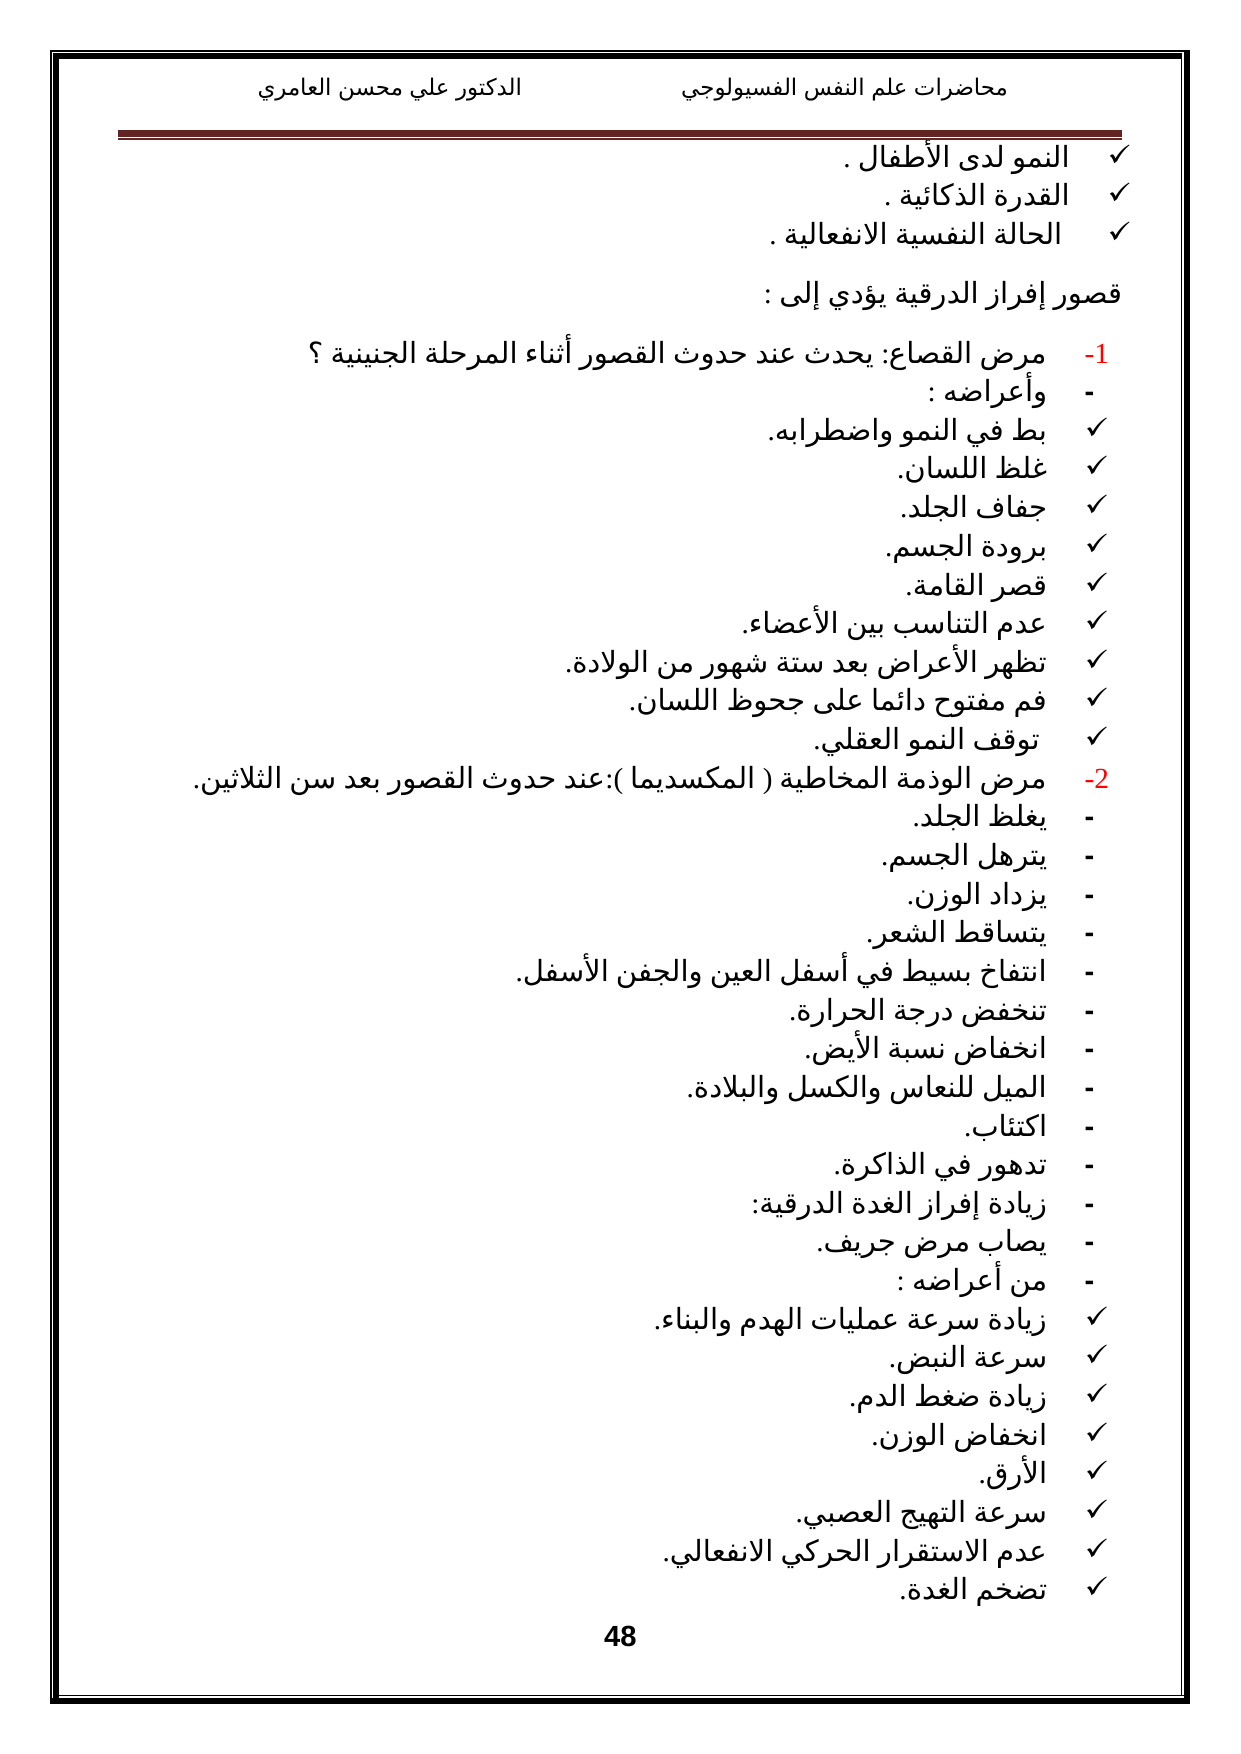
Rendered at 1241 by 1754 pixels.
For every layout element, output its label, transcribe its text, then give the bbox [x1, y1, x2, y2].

list انخفاض نسبة الأيض. [118, 1031, 1084, 1065]
list زيادة ضغط الدم. [118, 1379, 1084, 1413]
list مرض القصاع: يحدث عند حدوث القصور أثناء المرحلة الجنينية ؟ [118, 336, 1084, 369]
list توقف النمو العقلي. [118, 722, 1084, 756]
list غلظ اللسان. [118, 452, 1084, 485]
list انخفاض الوزن. [118, 1418, 1084, 1451]
list الحالة النفسية الانفعالية . [118, 217, 1107, 251]
list يزداد الوزن. [118, 877, 1084, 910]
text قصور إفراز الدرقية يؤدي إلى : [118, 276, 1122, 310]
list من أعراضه : [118, 1263, 1084, 1297]
list برودة الجسم. [118, 529, 1084, 563]
list سرعة التهيج العصبي. [118, 1495, 1084, 1529]
list وأعراضه : [118, 374, 1084, 408]
list يتساقط الشعر. [118, 915, 1084, 949]
list سرعة النبض. [118, 1340, 1084, 1374]
list زيادة إفراز الغدة الدرقية: [118, 1186, 1084, 1219]
list يغلظ الجلد. [118, 799, 1084, 833]
list فم مفتوح دائما على جحوظ اللسان. [118, 683, 1084, 717]
list تضخم الغدة. [118, 1572, 1084, 1606]
list مرض الوذمة المخاطية ( المكسديما ):عند حدوث القصور بعد سن الثلاثين. [118, 761, 1084, 794]
list الأرق. [118, 1456, 1084, 1490]
list زيادة سرعة عمليات الهدم والبناء. [118, 1302, 1084, 1335]
list القدرة الذكائية . [118, 178, 1107, 212]
list تظهر الأعراض بعد ستة شهور من الولادة. [118, 645, 1084, 678]
list الميل للنعاس والكسل والبلادة. [118, 1070, 1084, 1103]
list انتفاخ بسيط في أسفل العين والجفن الأسفل. [118, 954, 1084, 988]
list يترهل الجسم. [118, 838, 1084, 872]
list قصر القامة. [118, 568, 1084, 601]
list النمو لدى الأطفال . [118, 140, 1107, 173]
list اكتئاب. [118, 1108, 1084, 1142]
list يصاب مرض جريف. [118, 1224, 1084, 1258]
list بط في النمو واضطرابه. [118, 413, 1084, 447]
list تدهور في الذاكرة. [118, 1147, 1084, 1181]
list تنخفض درجة الحرارة. [118, 993, 1084, 1026]
list عدم التناسب بين الأعضاء. [118, 606, 1084, 640]
list جفاف الجلد. [118, 490, 1084, 524]
list عدم الاستقرار الحركي الانفعالي. [118, 1534, 1084, 1567]
